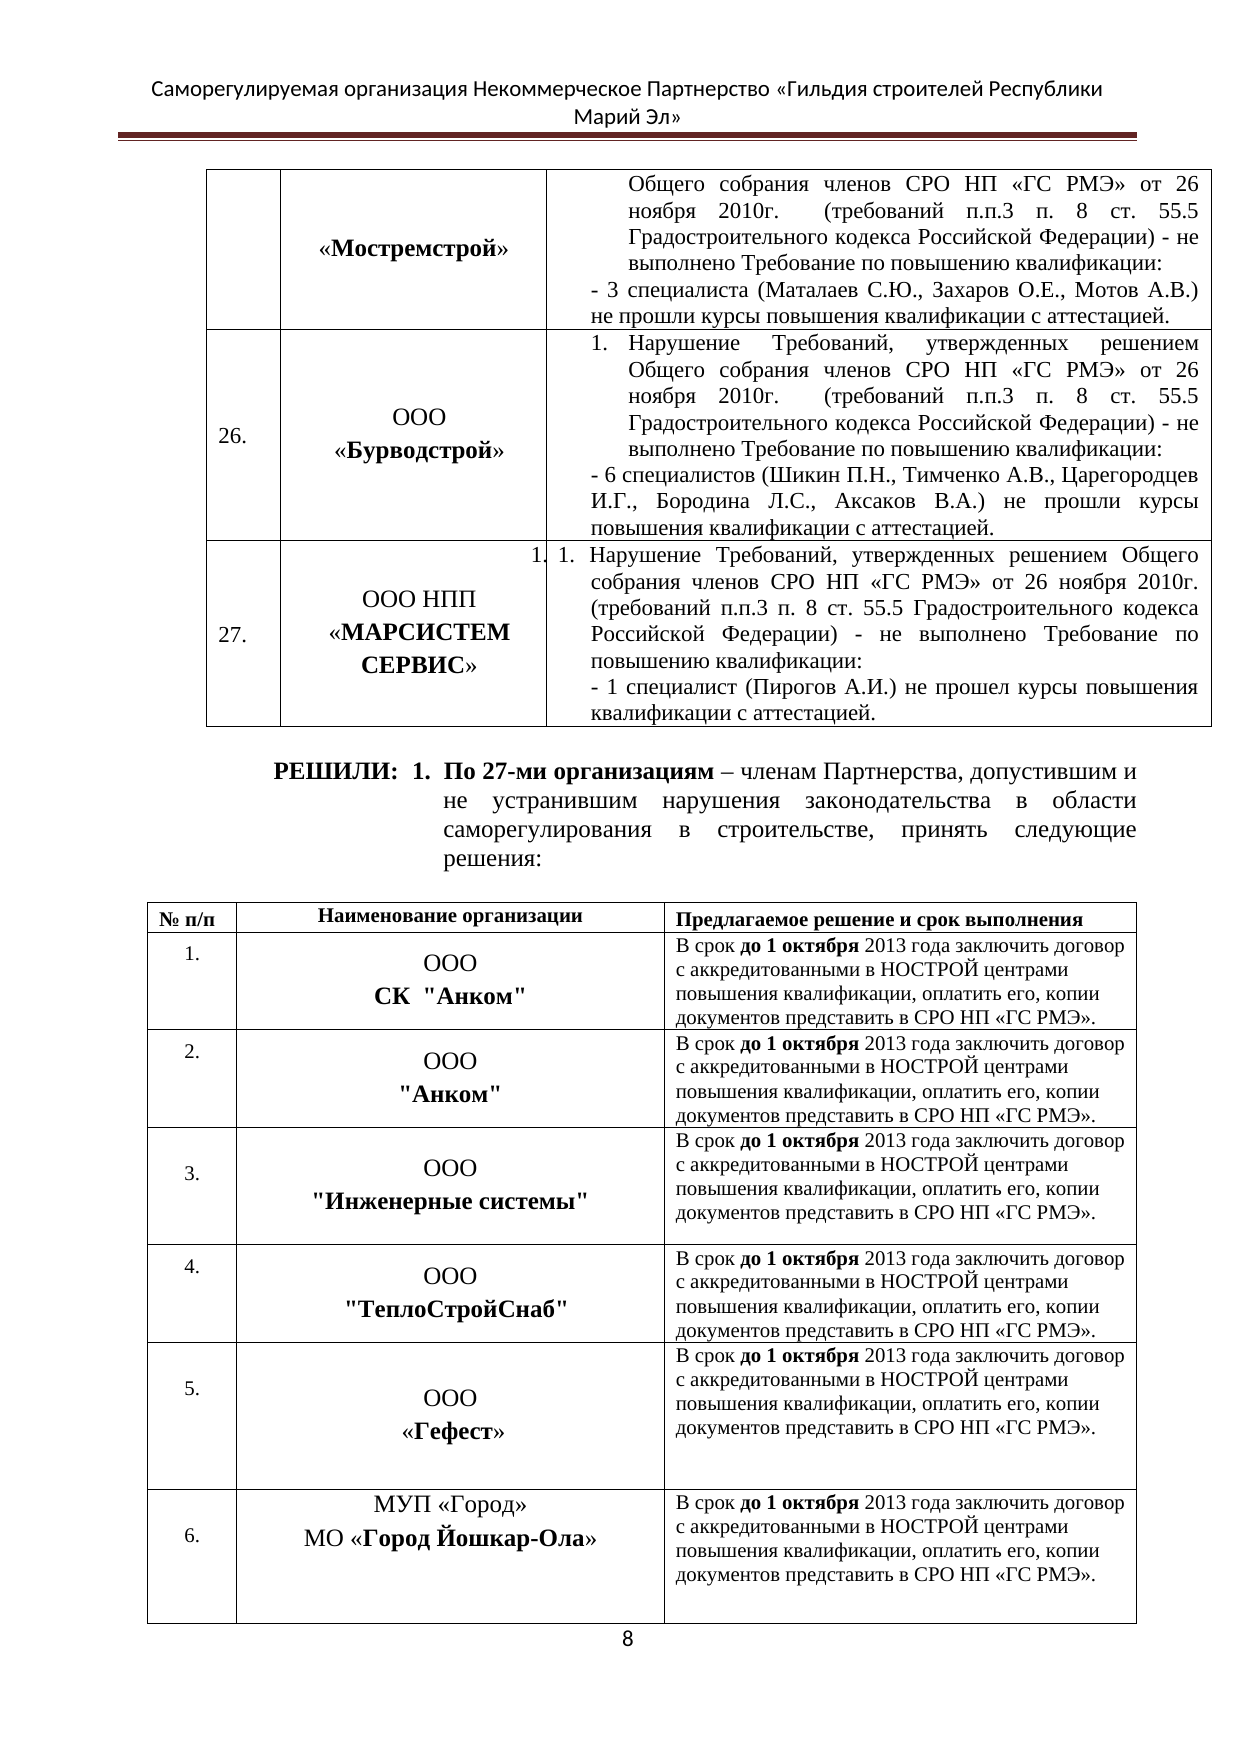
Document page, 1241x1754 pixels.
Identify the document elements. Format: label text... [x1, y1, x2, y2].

table_cell ООО «Бурводстрой» [281, 330, 546, 540]
table_cell [207, 541, 280, 726]
table_cell 1. [148, 933, 236, 1029]
table_cell 2. [148, 1030, 236, 1127]
text РЕШИЛИ: 1. По 27-ми организациям – членам Партнерства, допустившим и не устранившим нарушения законодательства в области саморегулирования в строительстве, принять следующие решения: [267, 756, 1137, 873]
table_cell [207, 330, 280, 540]
table_cell 6. [148, 1490, 236, 1623]
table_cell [237, 1490, 664, 1623]
table_cell Нарушение Требований, утвержденных решением Общего собрания членов СРО НП «ГС РМЭ» от 26 ноября 2010г. (требований п.п.3 п. 8 ст. 55.5 Градостроительного кодекса Российской Федерации) - не выполнено Требование по повышению квалификации: - 6 специалистов (Шикин П.Н., Тимченко А.В., Царегородцев И.Г., Бородина Л.С., Аксаков В.А.) не прошли курсы повышения квалификации с аттестацией. [547, 330, 1211, 540]
table_header № п/п [148, 903, 236, 932]
table_cell ООО "Инженерные системы" [237, 1128, 664, 1244]
table_header Предлагаемое решение и срок выполнения [665, 903, 1136, 932]
table_cell ООО СК "Анком" [237, 933, 664, 1029]
table_cell ООО "ТеплоСтройСнаб" [237, 1245, 664, 1342]
table_cell 5. [148, 1343, 236, 1488]
table_cell ООО «Гефест» [237, 1343, 664, 1488]
table_cell [207, 170, 280, 328]
table_cell 4. [148, 1245, 236, 1342]
table_cell 1. Нарушение Требований, утвержденных решением Общего собрания членов СРО НП «ГС РМЭ» от 26 ноября 2010г. (требований п.п.3 п. 8 ст. 55.5 Градостроительного кодекса Российской Федерации) - не выполнено Требование по повышению квалификации: - 1 специалист (Пирогов А.И.) не прошел курсы повышения квалификации с аттестацией. [547, 541, 1211, 726]
table_cell 3. [148, 1128, 236, 1244]
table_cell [281, 170, 546, 328]
table_cell ООО "Анком" [237, 1030, 664, 1127]
table_cell ООО НПП «МАРСИСТЕМ СЕРВИС» [281, 541, 546, 726]
table_header Наименование организации [237, 903, 664, 932]
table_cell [547, 170, 1211, 328]
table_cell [665, 1490, 1136, 1623]
